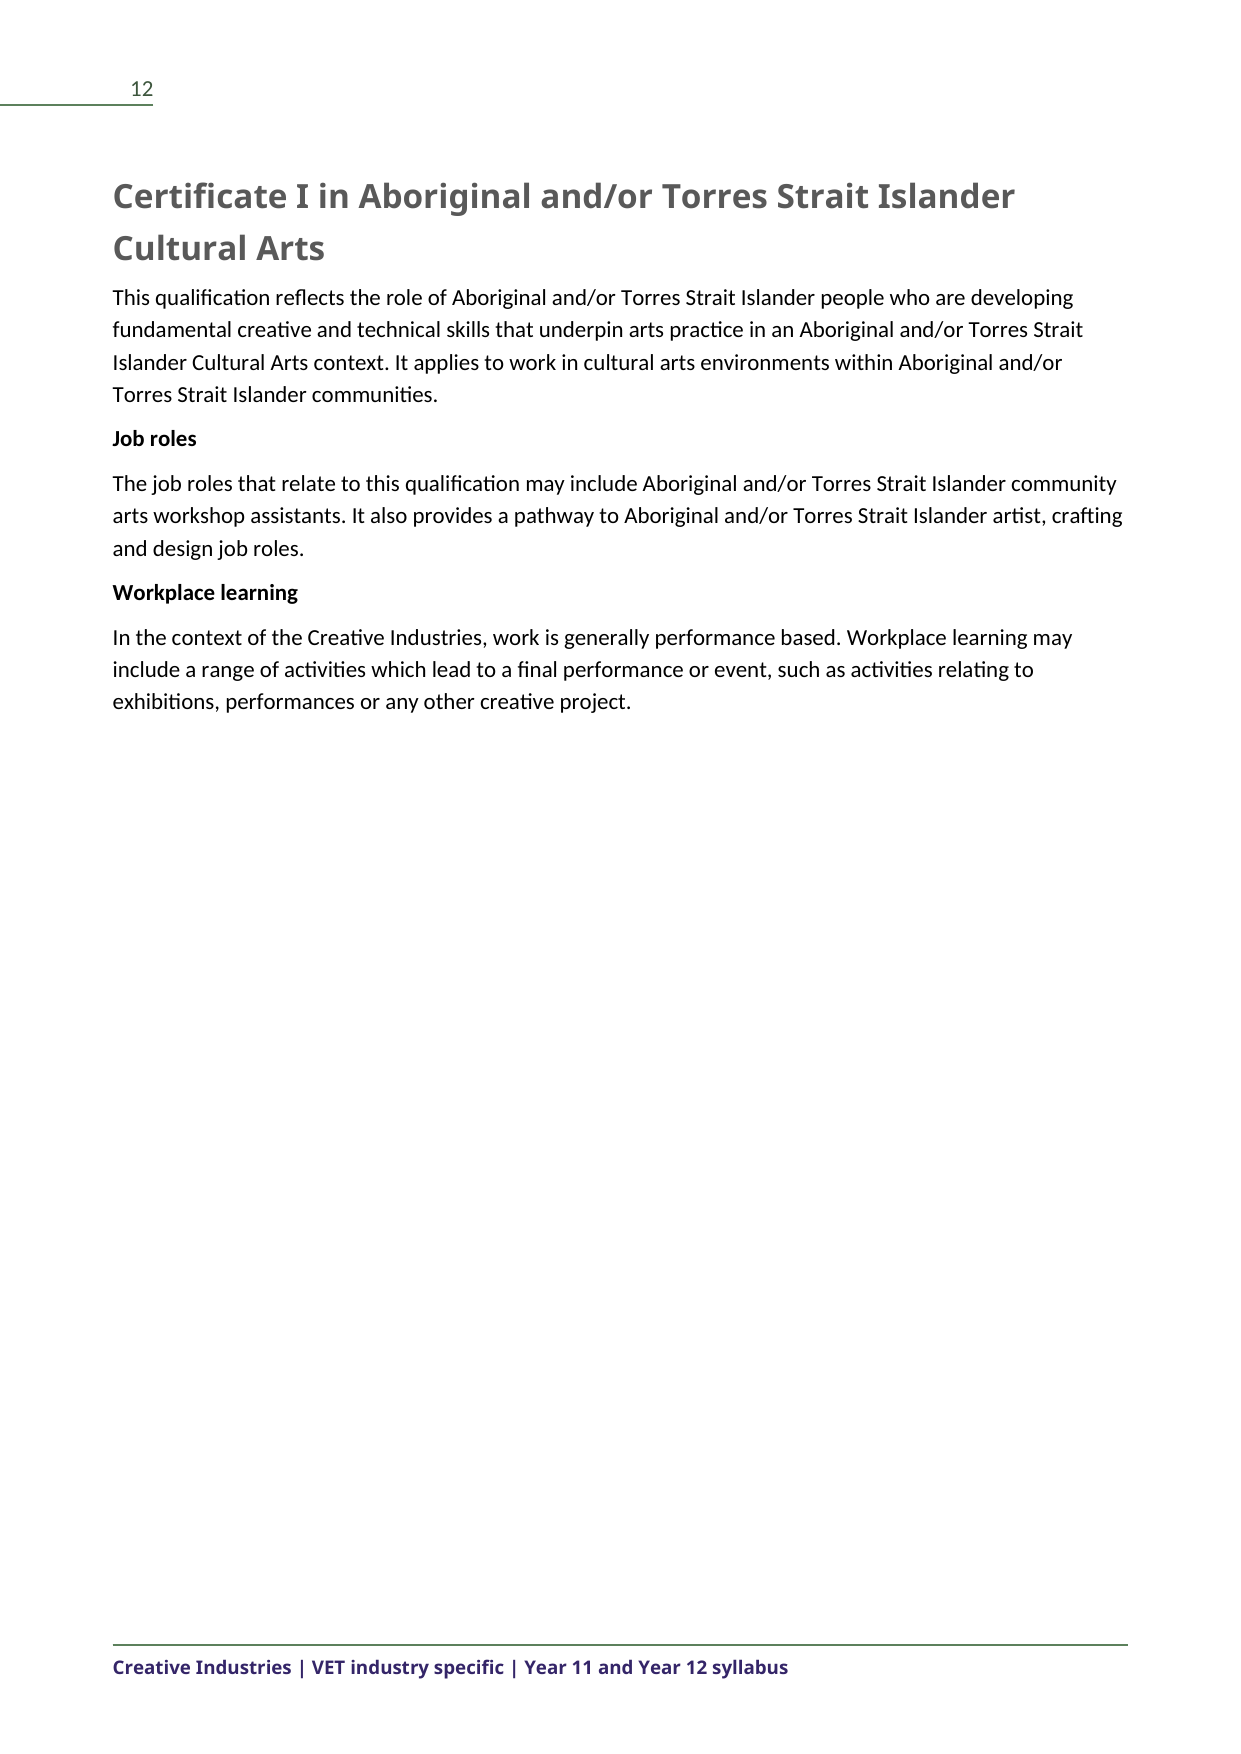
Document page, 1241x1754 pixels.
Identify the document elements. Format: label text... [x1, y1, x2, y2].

text The job roles that relate to this qualification may include Aboriginal and/or Torres Strait Islander community arts workshop assistants. It also provides a pathway to Aboriginal and/or Torres Strait Islander artist, crafting and design job roles. [112, 469, 1128, 562]
subtitle Certificate I in Aboriginal and/or Torres Strait Islander Cultural Arts [112, 173, 1128, 270]
text Job roles [112, 424, 1128, 453]
text This qualification reflects the role of Aboriginal and/or Torres Strait Islander people who are developing fundamental creative and technical skills that underpin arts practice in an Aboriginal and/or Torres Strait Islander Cultural Arts context. It applies to work in cultural arts environments within Aboriginal and/or Torres Strait Islander communities. [112, 283, 1128, 408]
text Workplace learning [112, 578, 1128, 606]
text In the context of the Creative Industries, work is generally performance based. Workplace learning may include a range of activities which lead to a final performance or event, such as activities relating to exhibitions, performances or any other creative project. [112, 623, 1128, 715]
